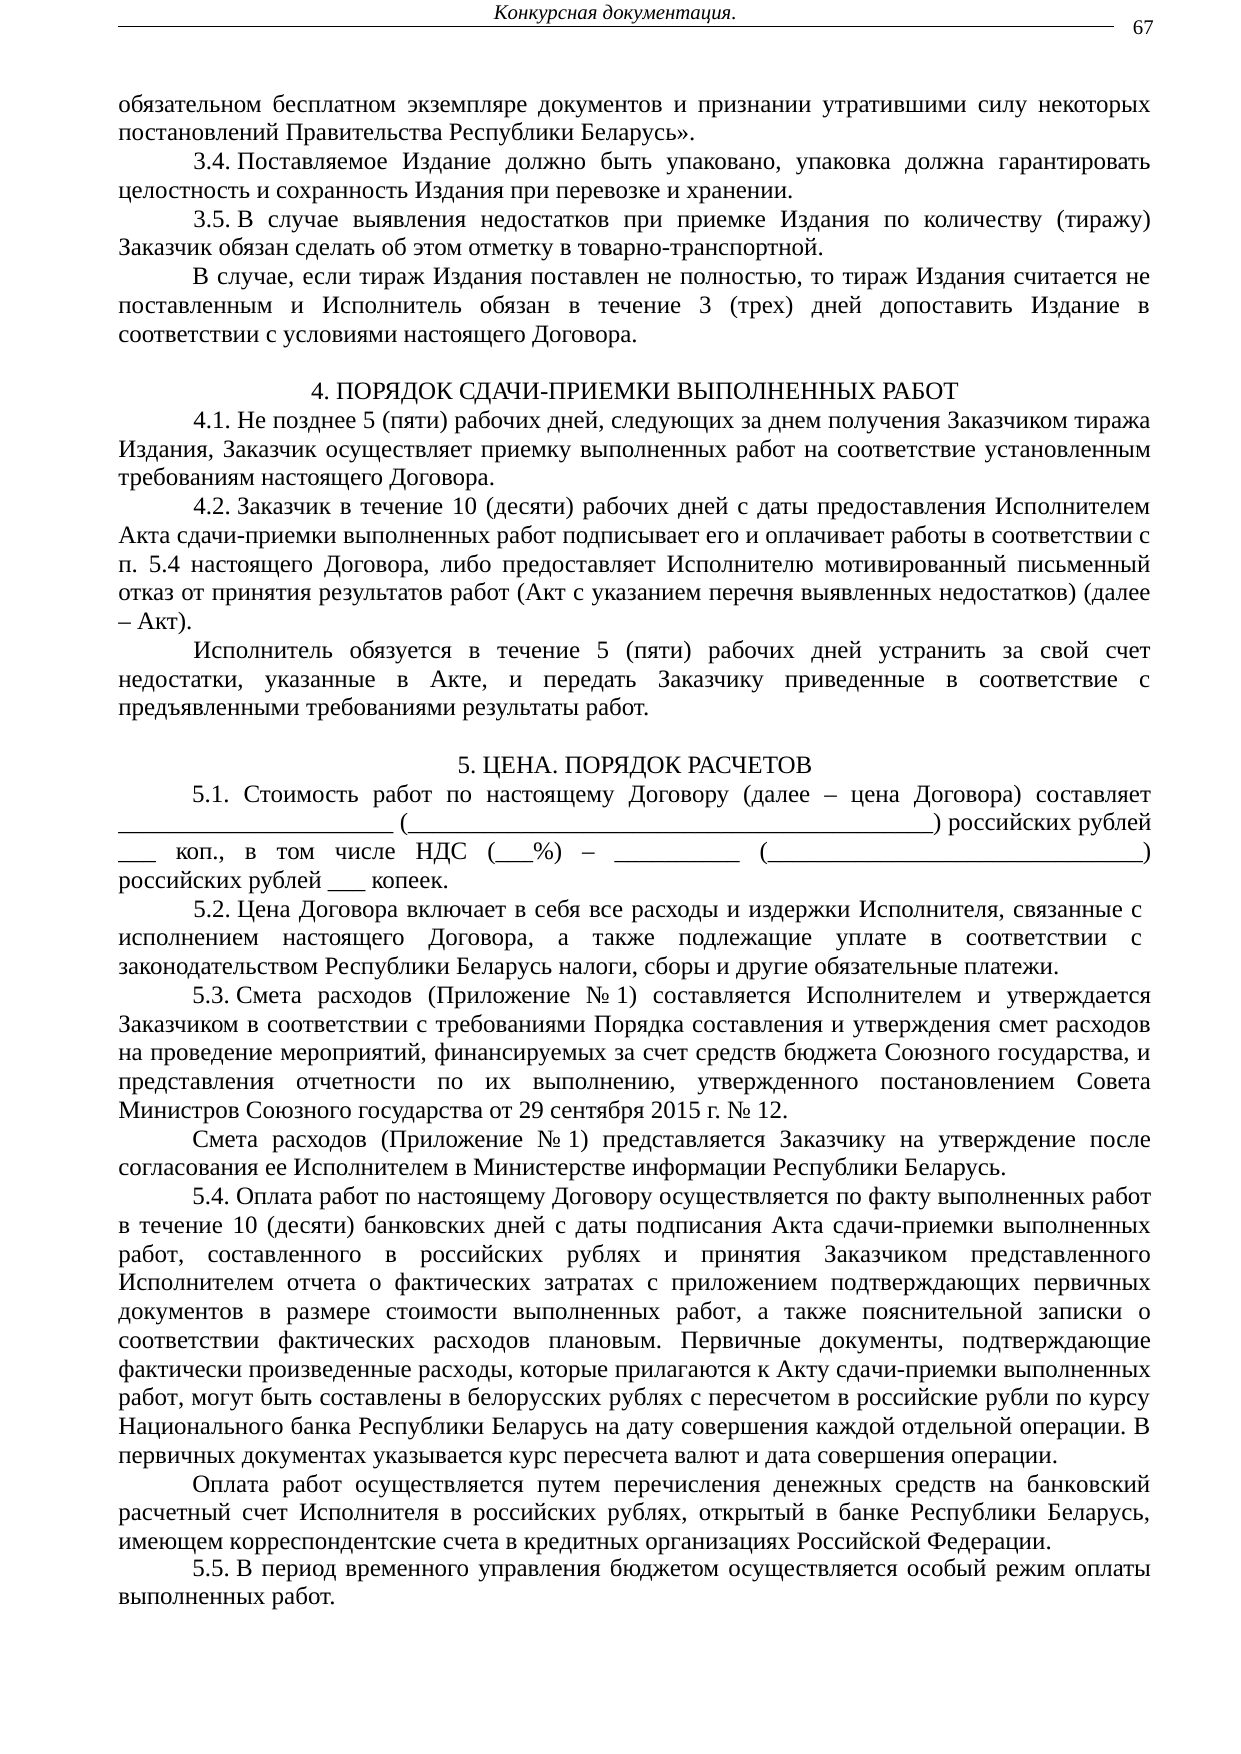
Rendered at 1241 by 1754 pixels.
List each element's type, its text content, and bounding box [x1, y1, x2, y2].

text 5.3. Смета расходов (Приложение № 1) составляется Исполнителем и утверждается Заказчиком в соответствии с требованиями Порядка составления и утверждения смет расходов на проведение мероприятий, финансируемых за счет средств бюджета Союзного государства, и представления отчетности по их выполнению, утвержденного постановлением Совета Министров Союзного государства от 29 сентября 2015 г. № 12. [118, 980, 1152, 1124]
text 3.5. В случае выявления недостатков при приемке Издания по количеству (тиражу) Заказчик обязан сделать об этом отметку в товарно-транспортной. [118, 204, 1152, 261]
text Оплата работ осуществляется путем перечисления денежных средств на банковский расчетный счет Исполнителя в российских рублях, открытый в банке Республики Беларусь, имеющем корреспондентские счета в кредитных организациях Российской Федерации. [118, 1469, 1152, 1555]
text 5.4. Оплата работ по настоящему Договору осуществляется по факту выполненных работ в течение 10 (десяти) банковских дней с даты подписания Акта сдачи-приемки выполненных работ, составленного в российских рублях и принятия Заказчиком представленного Исполнителем отчета о фактических затратах с приложением подтверждающих первичных документов в размере стоимости выполненных работ, а также пояснительной записки о соответствии фактических расходов плановым. Первичные документы, подтверждающие фактически произведенные расходы, которые прилагаются к Акту сдачи-приемки выполненных работ, могут быть составлены в белорусских рублях с пересчетом в российские рубли по курсу Национального банка Республики Беларусь на дату совершения каждой отдельной операции. В первичных документах указывается курс пересчета валют и дата совершения операции. [118, 1181, 1152, 1469]
text 5.1. Стоимость работ по настоящему Договору (далее – цена Договора) составляет ______________________ (__________________________________________) российских рублей ___ коп., в том числе НДС (___%) – __________ (______________________________) российских рублей ___ копеек. [118, 779, 1152, 894]
text 4.1. Не позднее 5 (пяти) рабочих дней, следующих за днем получения Заказчиком тиража Издания, Заказчик осуществляет приемку выполненных работ на соответствие установленным требованиям настоящего Договора. [118, 405, 1152, 491]
text 5. ЦЕНА. ПОРЯДОК РАСЧЕТОВ [118, 750, 1152, 779]
text 3.4. Поставляемое Издание должно быть упаковано, упаковка должна гарантировать целостность и сохранность Издания при перевозке и хранении. [118, 146, 1152, 204]
list В случае, если тираж Издания поставлен не полностью, то тираж Издания считается не поставленным и Исполнитель обязан в течение 3 (трех) дней допоставить Издание в соответствии с условиями настоящего Договора. [118, 261, 1152, 347]
text 4. ПОРЯДОК СДАЧИ-ПРИЕМКИ ВЫПОЛНЕННЫХ РАБОТ [118, 376, 1152, 405]
text Исполнитель обязуется в течение 5 (пяти) рабочих дней устранить за свой счет недостатки, указанные в Акте, и передать Заказчику приведенные в соответствие с предъявленными требованиями результаты работ. [118, 635, 1152, 721]
text 4.2. Заказчик в течение 10 (десяти) рабочих дней с даты предоставления Исполнителем Акта сдачи-приемки выполненных работ подписывает его и оплачивает работы в соответствии с п. 5.4 настоящего Договора, либо предоставляет Исполнителю мотивированный письменный отказ от принятия результатов работ (Акт с указанием перечня выявленных недостатков) (далее – Акт). [118, 491, 1152, 635]
text Смета расходов (Приложение № 1) представляется Заказчику на утверждение после согласования ее Исполнителем в Министерстве информации Республики Беларусь. [118, 1124, 1152, 1181]
text 5.5. В период временного управления бюджетом осуществляется особый режим оплаты выполненных работ. [118, 1555, 1152, 1609]
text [118, 89, 1152, 146]
text 5.2. Цена Договора включает в себя все расходы и издержки Исполнителя, связанные с исполнением настоящего Договора, а также подлежащие уплате в соответствии с законодательством Республики Беларусь налоги, сборы и другие обязательные платежи. [118, 894, 1143, 980]
